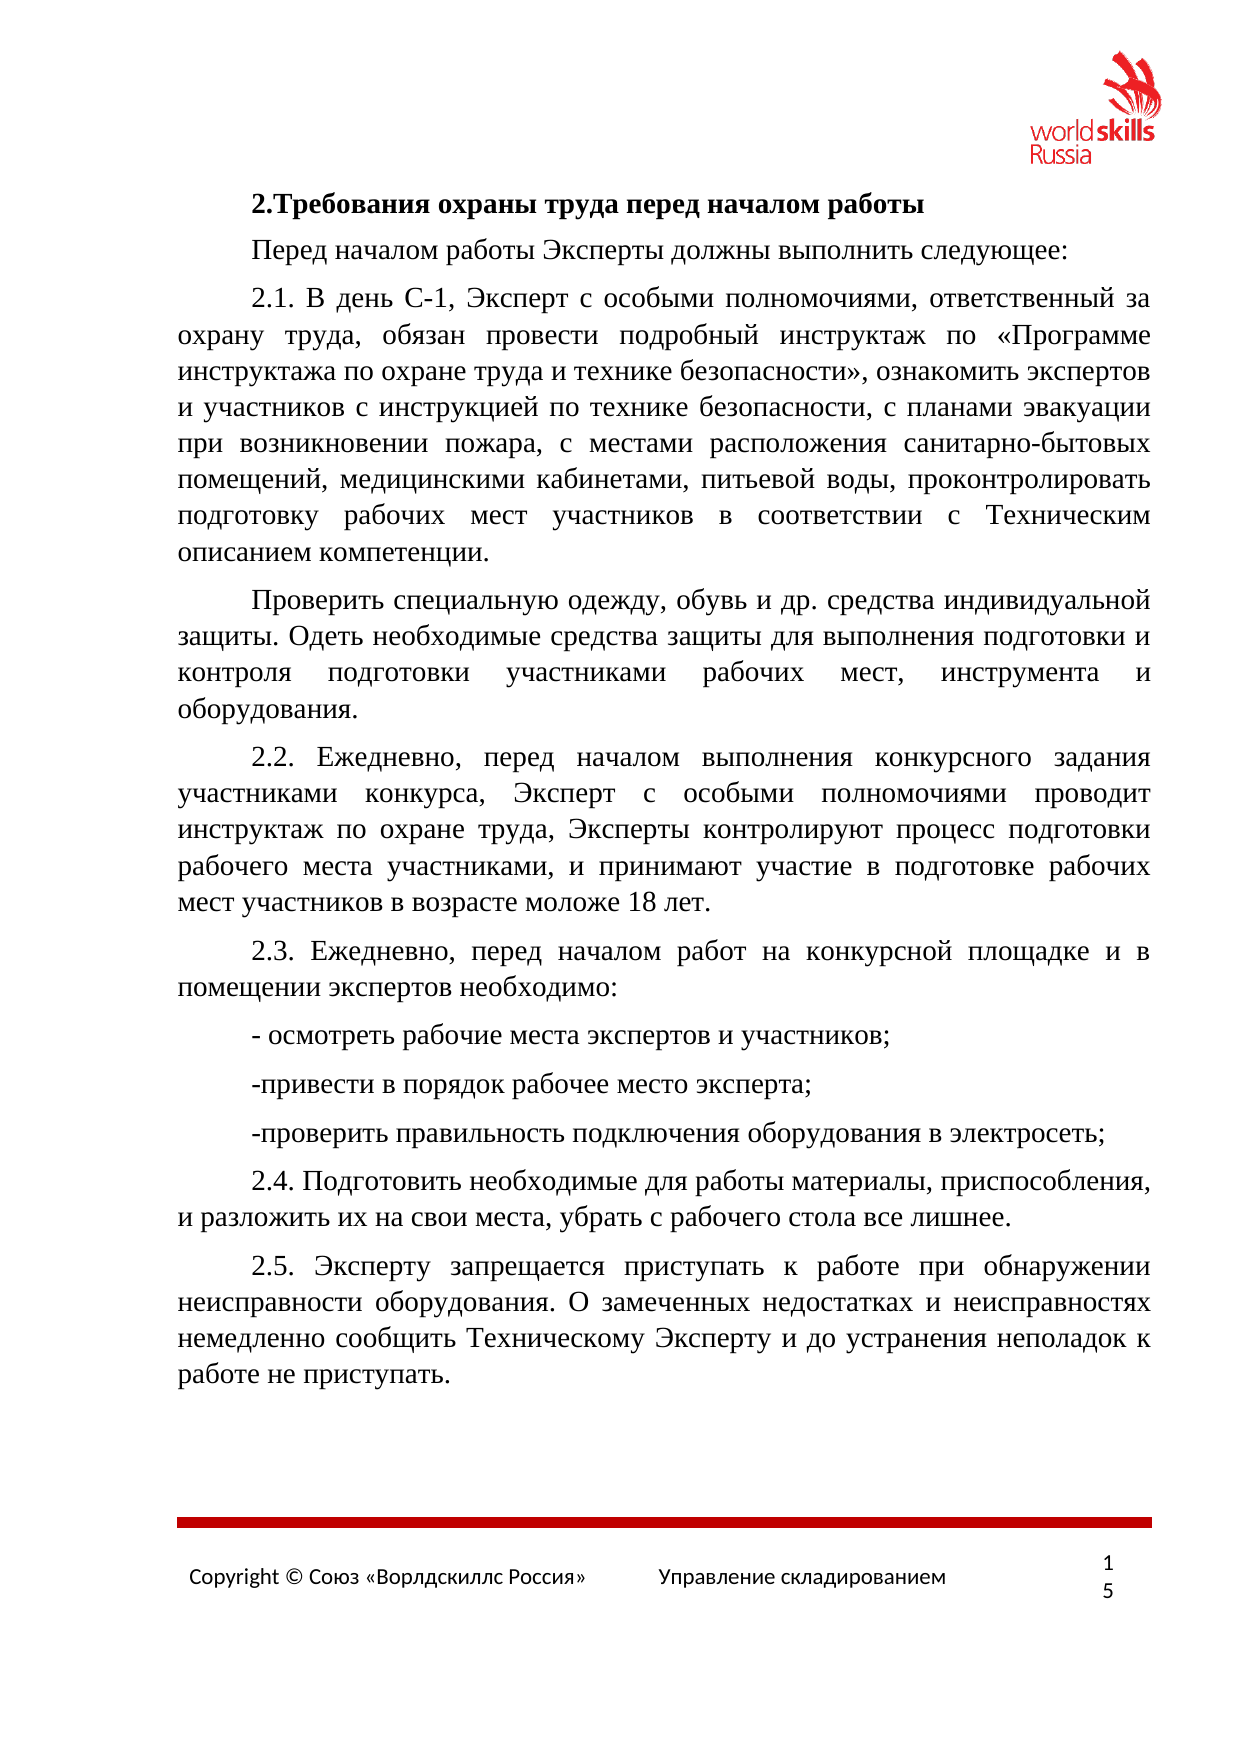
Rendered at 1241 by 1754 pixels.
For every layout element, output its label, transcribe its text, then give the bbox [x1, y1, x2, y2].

text 2.1. В день С-1, Эксперт с особыми полномочиями, ответственный за охрану труда, обязан провести подробный инструктаж по «Программе инструктажа по охране труда и технике безопасности», ознакомить экспертов и участников с инструкцией по технике безопасности, с планами эвакуации при возникновении пожара, с местами расположения санитарно-бытовых помещений, медицинскими кабинетами, питьевой воды, проконтролировать подготовку рабочих мест участников в соответствии с Техническим описанием компетенции. [177, 281, 1152, 567]
text 2.3. Ежедневно, перед началом работ на конкурсной площадке и в помещении экспертов необходимо: [177, 933, 1152, 1002]
text 2.4. Подготовить необходимые для работы материалы, приспособления, и разложить их на свои места, убрать с рабочего стола все лишнее. [177, 1163, 1152, 1233]
text -проверить правильность подключения оборудования в электросеть; [177, 1115, 1152, 1148]
text - осмотреть рабочие места экспертов и участников; [177, 1017, 1152, 1051]
subtitle 2.Требования охраны труда перед началом работы [177, 186, 1152, 219]
text Проверить специальную одежду, обувь и др. средства индивидуальной защиты. Одеть необходимые средства защиты для выполнения подготовки и контроля подготовки участниками рабочих мест, инструмента и оборудования. [177, 582, 1152, 724]
text Перед началом работы Эксперты должны выполнить следующее: [177, 232, 1152, 266]
text -привести в порядок рабочее место эксперта; [177, 1066, 1152, 1099]
text 2.2. Ежедневно, перед началом выполнения конкурсного задания участниками конкурса, Эксперт с особыми полномочиями проводит инструктаж по охране труда, Эксперты контролируют процесс подготовки рабочего места участниками, и принимают участие в подготовке рабочих мест участников в возрасте моложе 18 лет. [177, 739, 1152, 917]
text 2.5. Эксперту запрещается приступать к работе при обнаружении неисправности оборудования. О замеченных недостатках и неисправностях немедленно сообщить Техническому Эксперту и до устранения неполадок к работе не приступать. [177, 1248, 1152, 1390]
picture [1030, 50, 1187, 164]
